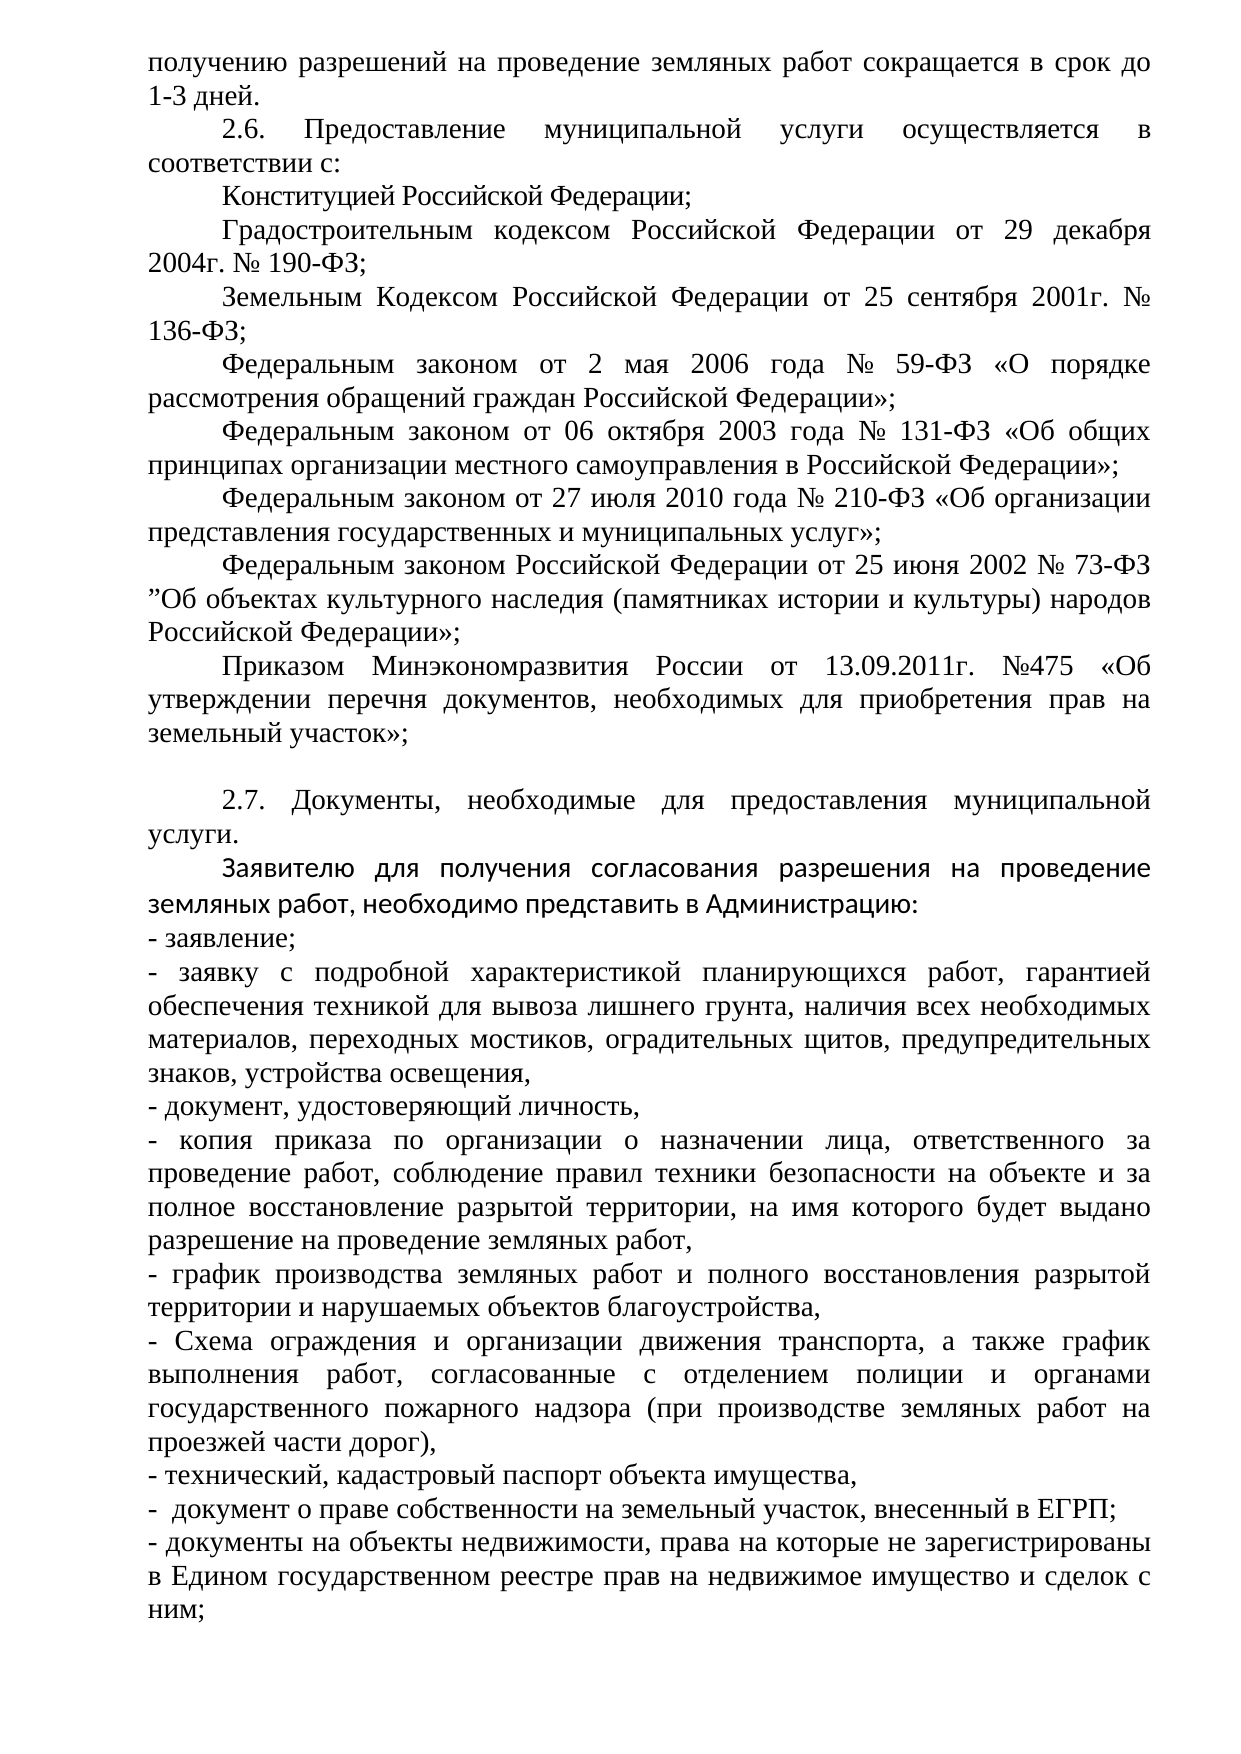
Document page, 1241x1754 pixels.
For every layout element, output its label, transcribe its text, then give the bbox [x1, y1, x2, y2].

text Федеральным законом от 27 июля 2010 года № 210-ФЗ «Об организации представления государственных и муниципальных услуг»; [148, 480, 1152, 547]
text - заявление; [148, 921, 1152, 954]
text Приказом Минэкономразвития России от 13.09.2011г. №475 «Об утверждении перечня документов, необходимых для приобретения прав на земельный участок»; [148, 648, 1152, 749]
text - заявку с подробной характеристикой планирующихся работ, гарантией обеспечения техникой для вывоза лишнего грунта, наличия всех необходимых материалов, переходных мостиков, оградительных щитов, предупредительных знаков, устройства освещения, [148, 954, 1152, 1088]
text - документ о праве собственности на земельный участок, внесенный в ЕГРП; [148, 1491, 1152, 1524]
text - документ, удостоверяющий личность, [148, 1088, 1152, 1122]
text Федеральным законом от 2 мая 2006 года № 59-ФЗ «О порядке рассмотрения обращений граждан Российской Федерации»; [148, 346, 1152, 413]
text - Схема ограждения и организации движения транспорта, а также график выполнения работ, согласованные с отделением полиции и органами государственного пожарного надзора (при производстве земляных работ на проезжей части дорог), [148, 1323, 1152, 1457]
text 2.6. Предоставление муниципальной услуги осуществляется в соответствии с: [148, 111, 1152, 178]
text Заявителю для получения согласования разрешения на проведение земляных работ, необходимо представить в Администрацию: [148, 849, 1152, 921]
text Федеральным законом от 06 октября 2003 года № 131-ФЗ «Об общих принципах организации местного самоуправления в Российской Федерации»; [148, 413, 1152, 480]
text Федеральным законом Российской Федерации от 25 июня 2002 № 73-ФЗ ”Об объектах культурного наследия (памятниках истории и культуры) народов Российской Федерации»; [148, 547, 1152, 648]
text - технический, кадастровый паспорт объекта имущества, [148, 1457, 1152, 1491]
text Конституцией Российской Федерации; [148, 178, 1152, 212]
text Градостроительным кодексом Российской Федерации от 29 декабря 2004г. № 190-ФЗ; [148, 212, 1152, 279]
text - копия приказа по организации о назначении лица, ответственного за проведение работ, соблюдение правил техники безопасности на объекте и за полное восстановление разрытой территории, на имя которого будет выдано разрешение на проведение земляных работ, [148, 1122, 1152, 1256]
text - документы на объекты недвижимости, права на которые не зарегистрированы в Едином государственном реестре прав на недвижимое имущество и сделок с ним; [148, 1524, 1152, 1625]
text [148, 44, 1152, 111]
text - график производства земляных работ и полного восстановления разрытой территории и нарушаемых объектов благоустройства, [148, 1256, 1152, 1323]
text 2.7. Документы, необходимые для предоставления муниципальной услуги. [148, 782, 1152, 849]
text Земельным Кодексом Российской Федерации от 25 сентября 2001г. № 136-ФЗ; [148, 279, 1152, 346]
